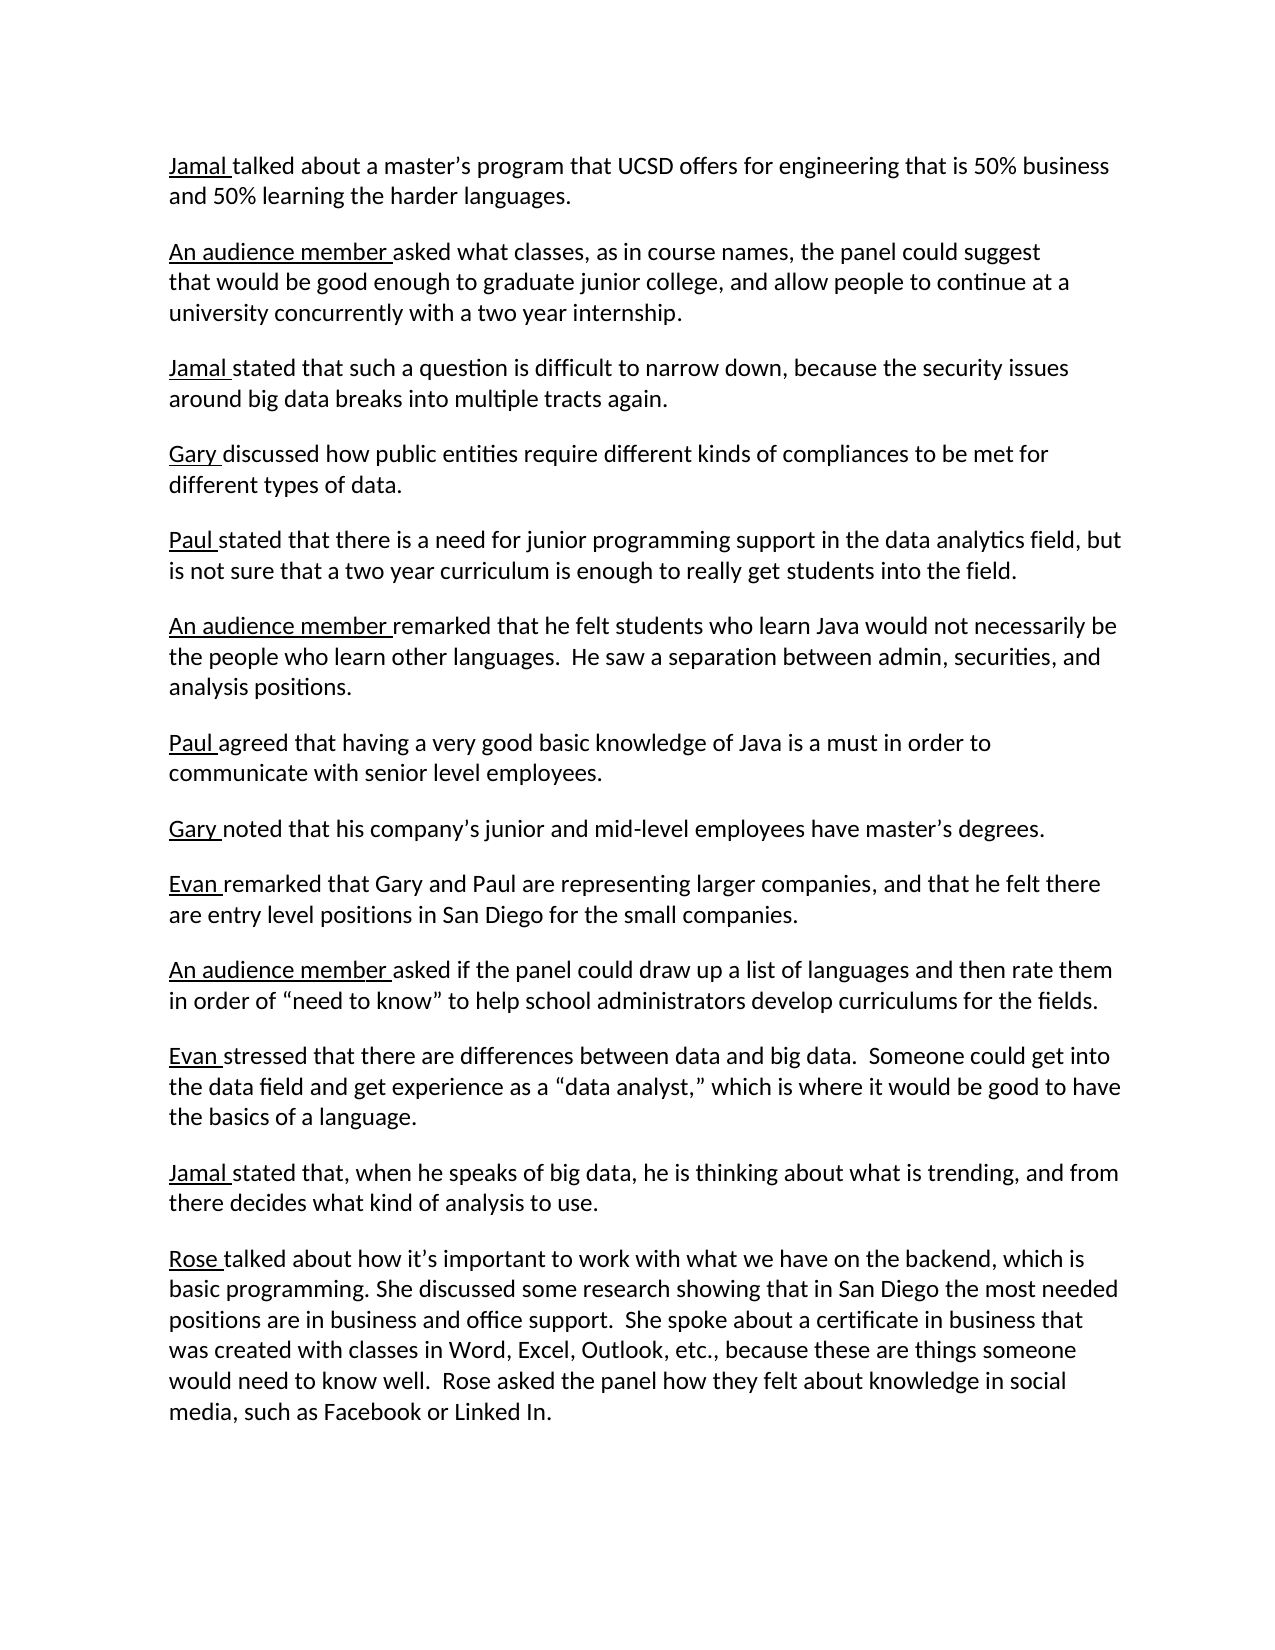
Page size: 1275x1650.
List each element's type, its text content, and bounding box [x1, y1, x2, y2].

text Jamal stated that, when he speaks of big data, he is thinking about what is trending, and from there decides what kind of analysis to use. [169, 1157, 1128, 1218]
text Jamal talked about a master’s program that UCSD offers for engineering that is 50% business and 50% learning the harder languages. [169, 150, 1110, 211]
text Paul agreed that having a very good basic knowledge of Java is a must in order to communicate with senior level employees. [169, 727, 1116, 788]
text Paul stated that there is a need for junior programming support in the data analytics field, but is not sure that a two year curriculum is enough to really get students into the field. [169, 524, 1128, 585]
text An audience member remarked that he felt students who learn Java would not necessarily be the people who learn other languages. He saw a separation between admin, securities, and analysis positions. [169, 610, 1118, 702]
text An audience member asked what classes, as in course names, the panel could suggest that would be good enough to graduate junior college, and allow people to continue at a university concurrently with a two year internship. [169, 236, 1088, 327]
text Evan stressed that there are differences between data and big data. Someone could get into the data field and get experience as a “data analyst,” which is where it would be good to have the basics of a language. [169, 1041, 1121, 1132]
text Gary discussed how public entities require different kinds of compliances to be met for different types of data. [169, 438, 1050, 499]
text Evan remarked that Gary and Paul are representing larger companies, and that he felt there are entry level positions in San Diego for the small companies. [169, 868, 1101, 929]
text Gary noted that his company’s junior and mid-level employees have master’s degrees. [169, 813, 1133, 843]
text Rose talked about how it’s important to work with what we have on the backend, which is basic programming. She discussed some research showing that in San Diego the most needed positions are in business and office support. She spoke about a certificate in business that was created with classes in Word, Excel, Outlook, etc., because these are things someone would need to know well. Rose asked the panel how they felt about knowledge in social media, such as Facebook or Linked In. [169, 1243, 1118, 1426]
text Jamal stated that such a question is difficult to narrow down, because the security issues around big data breaks into multiple tracts again. [169, 352, 1069, 413]
text An audience member asked if the panel could draw up a list of languages and then rate them in order of “need to know” to help school administrators develop curriculums for the fields. [169, 954, 1123, 1016]
